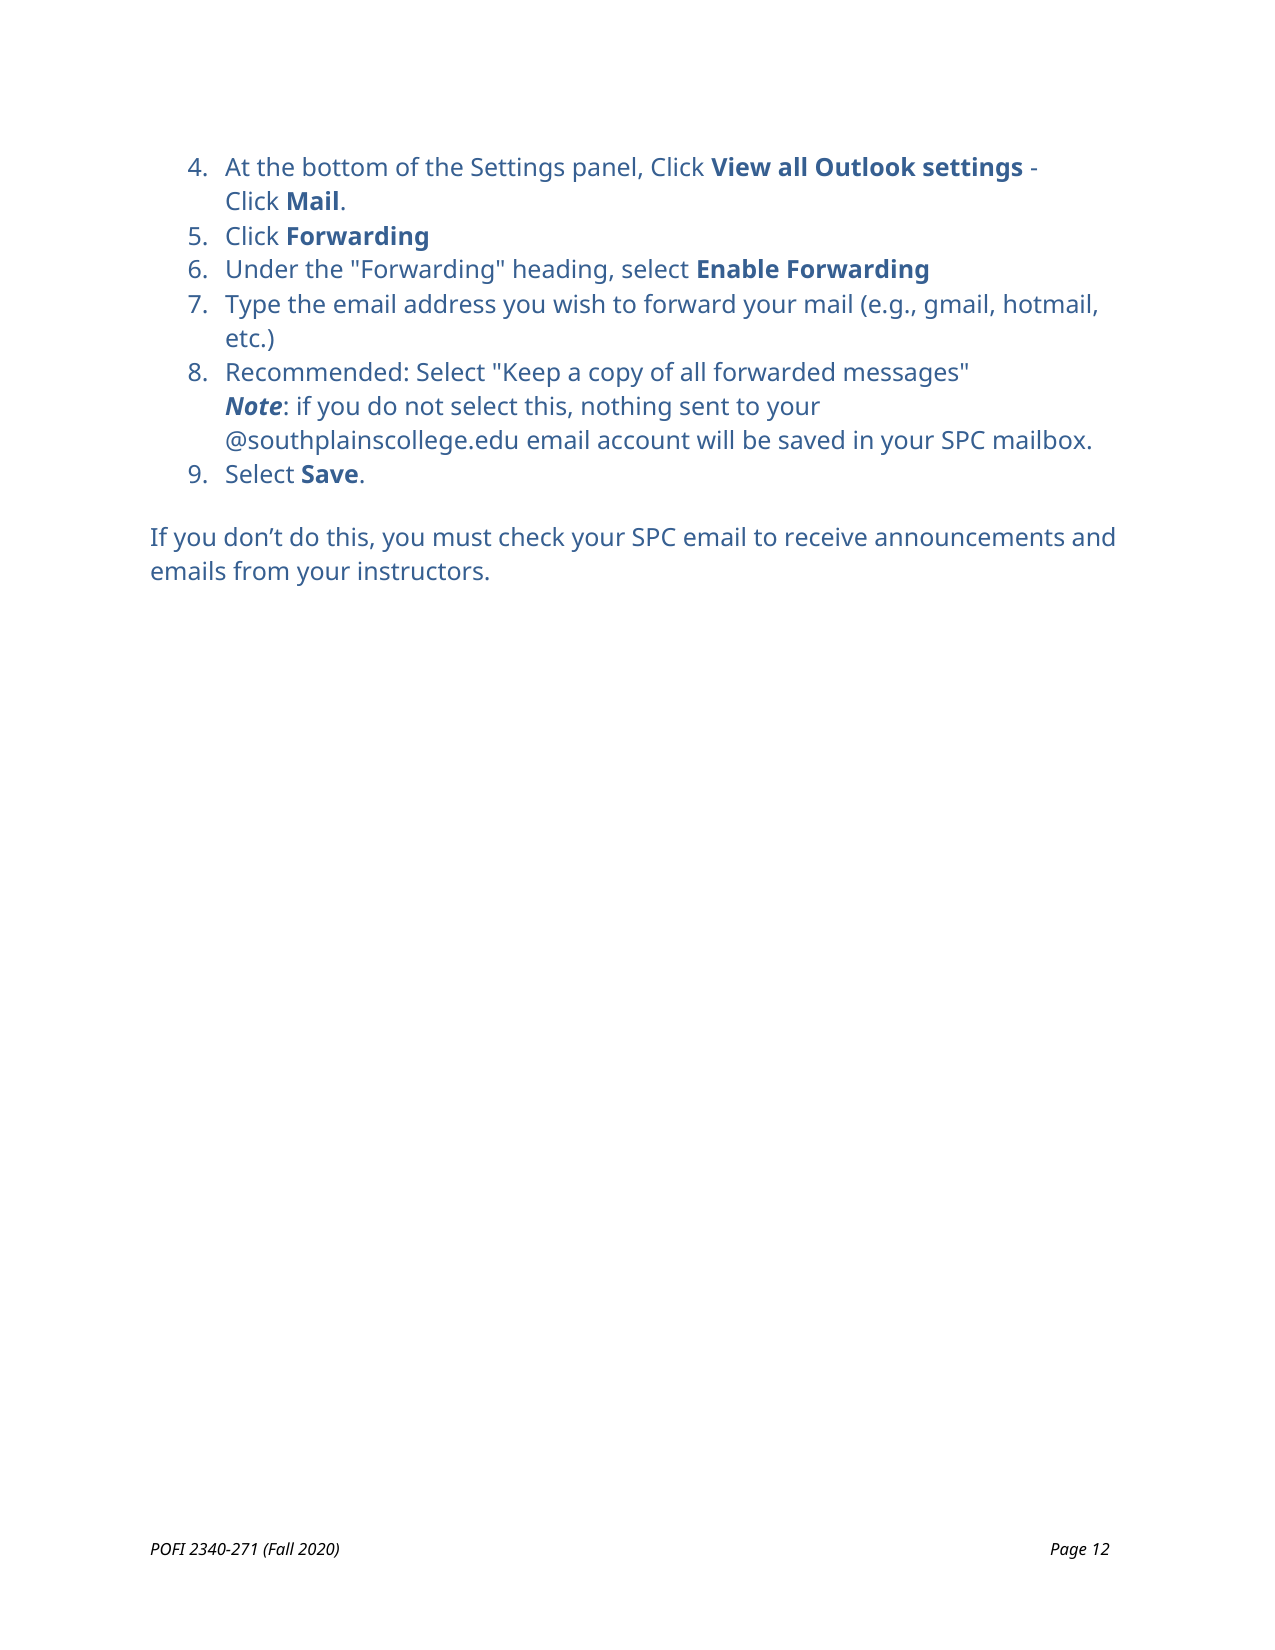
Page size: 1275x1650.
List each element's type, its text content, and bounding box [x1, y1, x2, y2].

list Recommended: Select "Keep a copy of all forwarded messages" Note: if you do not select this, nothing sent to your @southplainscollege.edu email account will be saved in your SPC mailbox. [187, 354, 1125, 457]
list Type the email address you wish to forward your mail (e.g., gmail, hotmail, etc.) [187, 286, 1125, 354]
text If you don’t do this, you must check your SPC email to receive announcements and emails from your instructors. [150, 520, 1125, 588]
list Click Forwarding [187, 218, 1125, 252]
list Select Save. [187, 457, 1125, 491]
list At the bottom of the Settings panel, Click View all Outlook settings - Click Mail. [187, 150, 1125, 218]
list Under the "Forwarding" heading, select Enable Forwarding [187, 252, 1125, 286]
